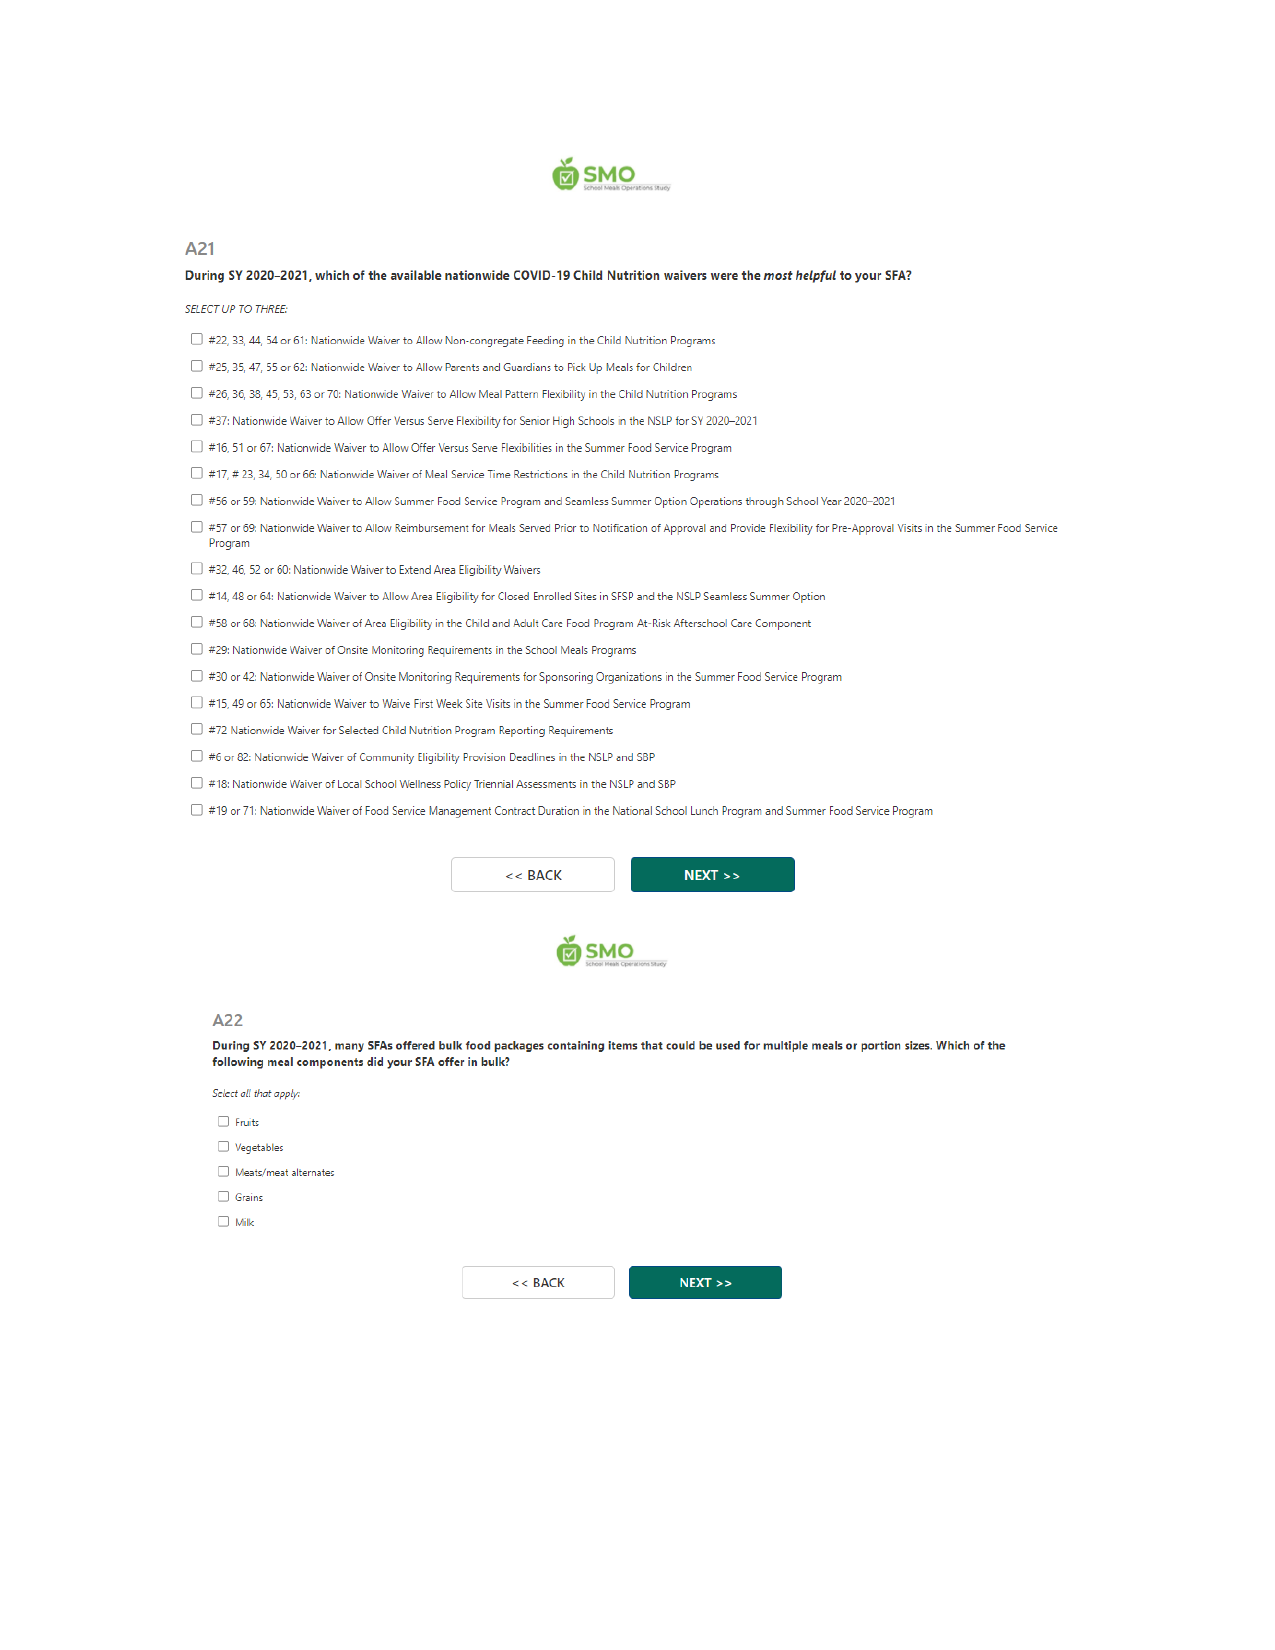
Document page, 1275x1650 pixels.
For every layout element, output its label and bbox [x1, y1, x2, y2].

picture [150, 150, 1125, 915]
picture [150, 933, 1125, 1302]
